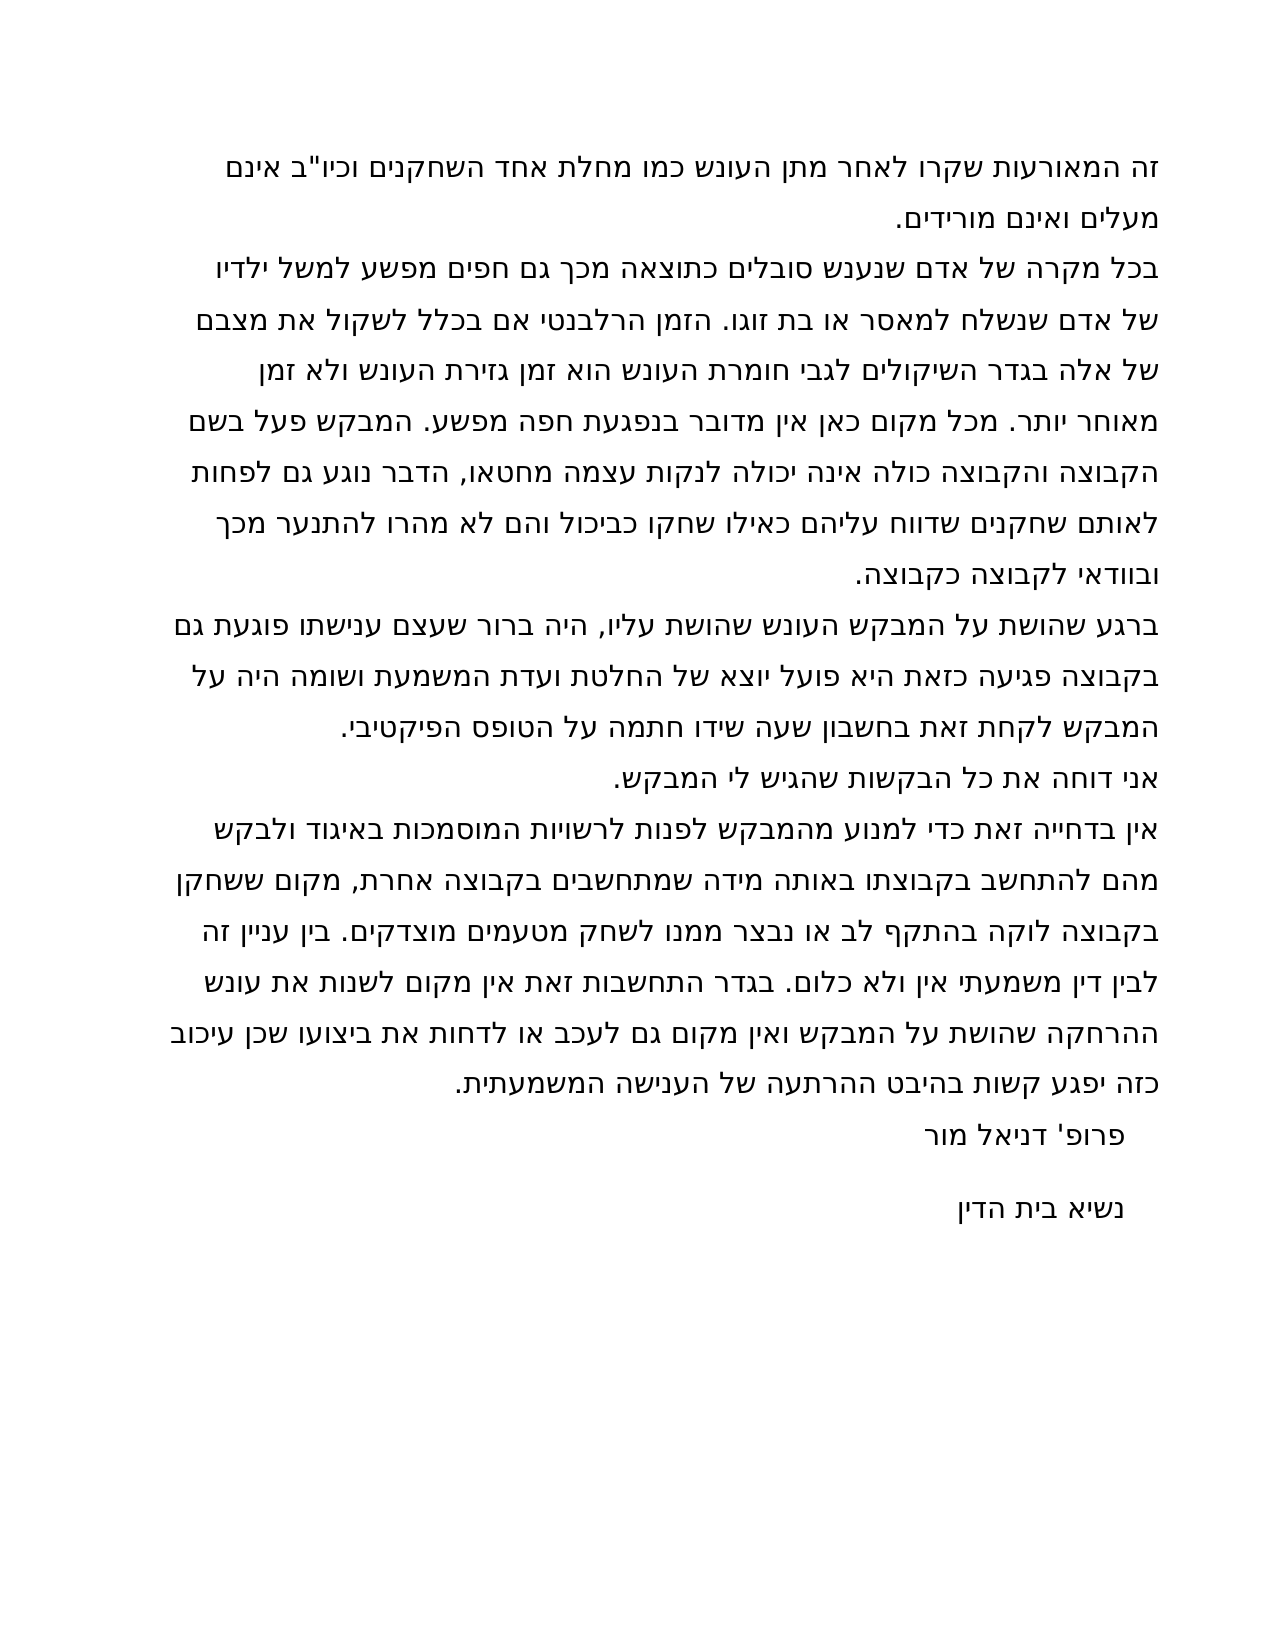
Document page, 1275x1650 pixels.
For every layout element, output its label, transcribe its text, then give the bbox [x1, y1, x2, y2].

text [169, 150, 1160, 235]
text ברגע שהושת על המבקש העונש שהושת עליו, היה ברור שעצם ענישתו פוגעת גם בקבוצה פגיעה כזאת היא פועל יוצא של החלטת ועדת המשמעת ושומה היה על המבקש לקחת זאת בחשבון שעה שידו חתמה על הטופס הפיקטיבי. [169, 608, 1160, 744]
text אני דוחה את כל הבקשות שהגיש לי המבקש. [169, 761, 1160, 795]
text נשיא בית הדין [150, 1191, 1125, 1225]
text אין בדחייה זאת כדי למנוע מהמבקש לפנות לרשויות המוסמכות באיגוד ולבקש מהם להתחשב בקבוצתו באותה מידה שמתחשבים בקבוצה אחרת, מקום ששחקן בקבוצה לוקה בהתקף לב או נבצר ממנו לשחק מטעמים מוצדקים. בין עניין זה לבין דין משמעתי אין ולא כלום. בגדר התחשבות זאת אין מקום לשנות את עונש ההרחקה שהושת על המבקש ואין מקום גם לעכב או לדחות את ביצועו שכן עיכוב כזה יפגע קשות בהיבט ההרתעה של הענישה המשמעתית. [169, 812, 1160, 1101]
text בכל מקרה של אדם שנענש סובלים כתוצאה מכך גם חפים מפשע למשל ילדיו של אדם שנשלח למאסר או בת זוגו. הזמן הרלבנטי אם בכלל לשקול את מצבם של אלה בגדר השיקולים לגבי חומרת העונש הוא זמן גזירת העונש ולא זמן מאוחר יותר. מכל מקום כאן אין מדובר בנפגעת חפה מפשע. המבקש פעל בשם הקבוצה והקבוצה כולה אינה יכולה לנקות עצמה מחטאו, הדבר נוגע גם לפחות לאותם שחקנים שדווח עליהם כאילו שחקו כביכול והם לא מהרו להתנער מכך ובוודאי לקבוצה כקבוצה. [169, 252, 1160, 591]
text פרופ' דניאל מור [150, 1118, 1125, 1152]
